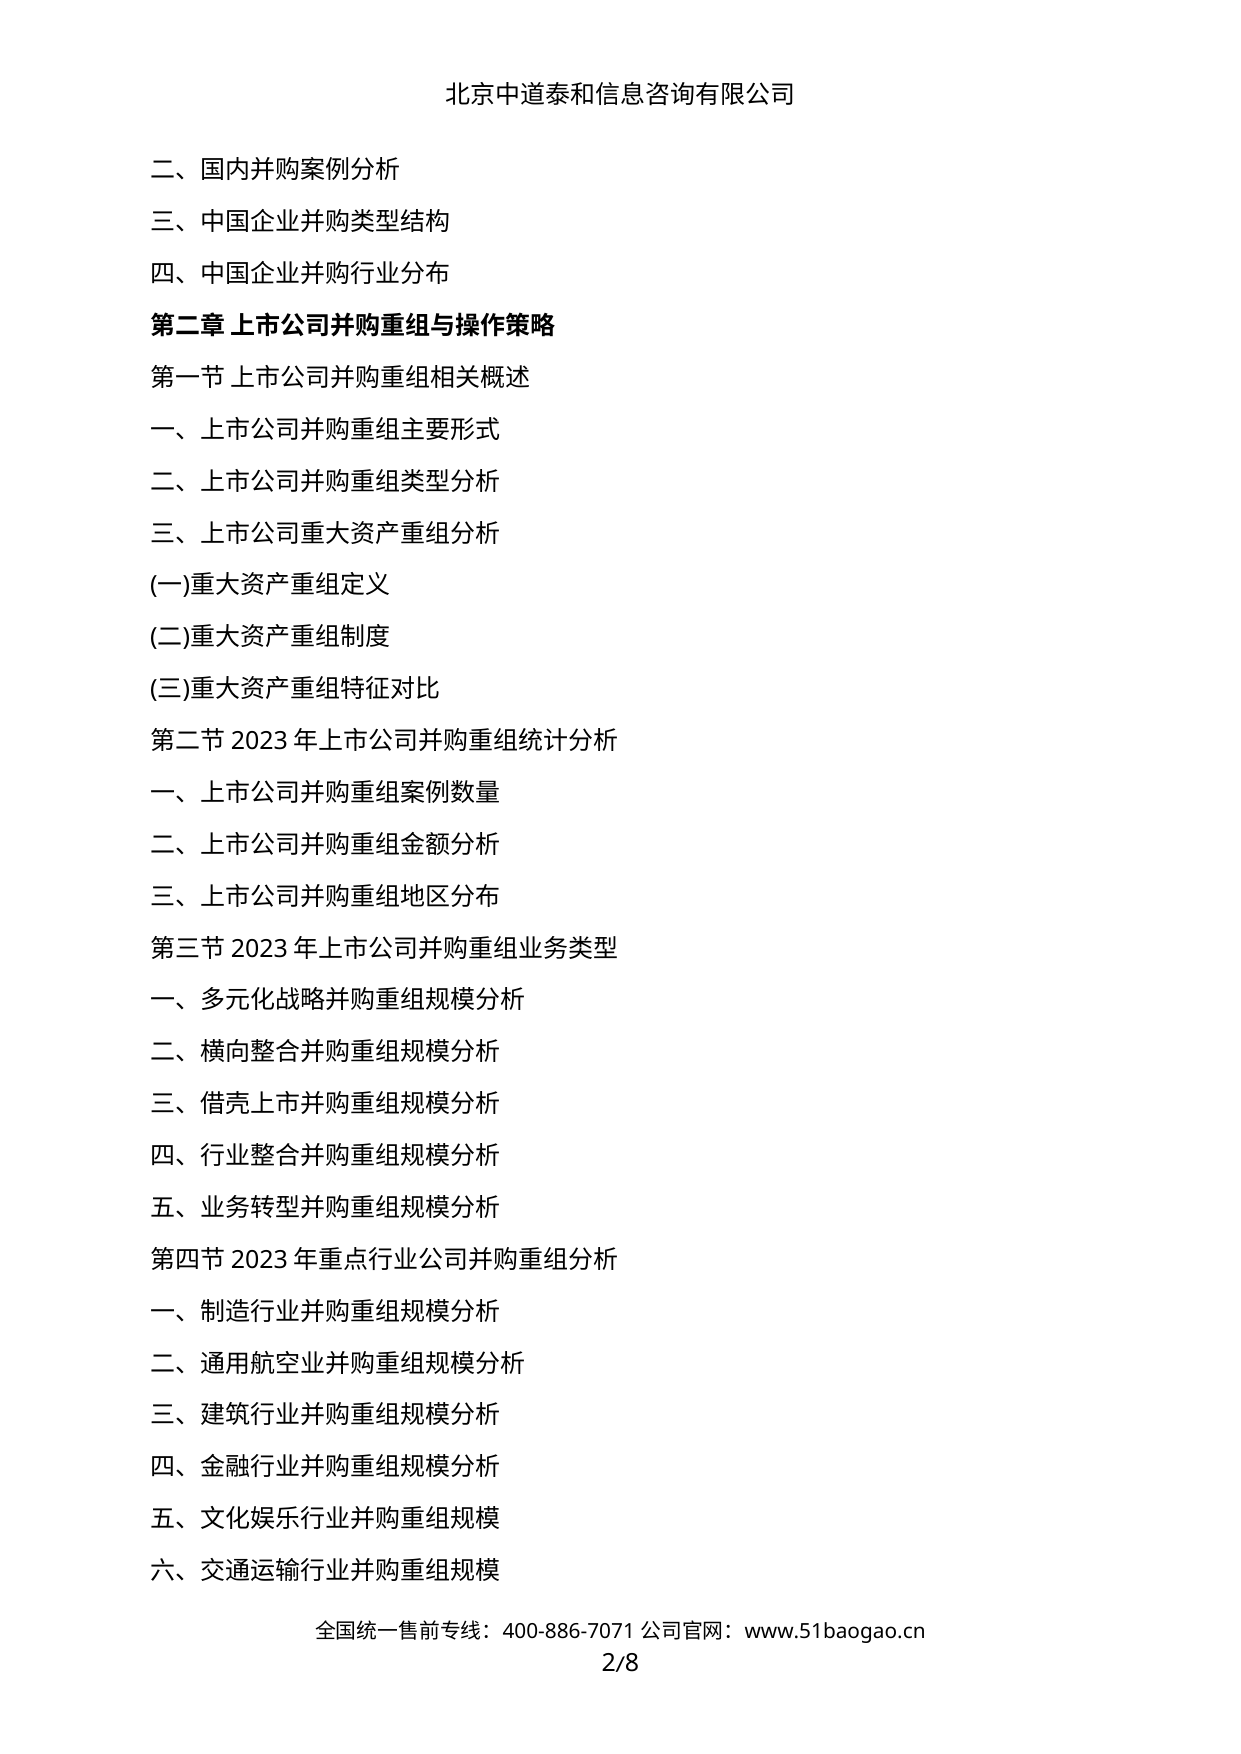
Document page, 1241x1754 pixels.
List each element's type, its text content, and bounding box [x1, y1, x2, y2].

text 第二章 上市公司并购重组与操作策略 [150, 306, 1090, 342]
text 三、建筑行业并购重组规模分析 [150, 1395, 1090, 1431]
text 一、制造行业并购重组规模分析 [150, 1291, 1090, 1327]
text (三)重大资产重组特征对比 [150, 669, 1090, 705]
text (一)重大资产重组定义 [150, 565, 1090, 601]
text 一、多元化战略并购重组规模分析 [150, 980, 1090, 1016]
text 二、横向整合并购重组规模分析 [150, 1032, 1090, 1068]
text 三、上市公司重大资产重组分析 [150, 513, 1090, 549]
text 三、借壳上市并购重组规模分析 [150, 1084, 1090, 1120]
text 四、金融行业并购重组规模分析 [150, 1447, 1090, 1483]
text 四、中国企业并购行业分布 [150, 254, 1090, 290]
text 三、上市公司并购重组地区分布 [150, 876, 1090, 912]
text 第四节 2023年重点行业公司并购重组分析 [150, 1239, 1090, 1276]
text 二、上市公司并购重组类型分析 [150, 461, 1090, 497]
text 第一节 上市公司并购重组相关概述 [150, 357, 1090, 394]
text 第三节 2023年上市公司并购重组业务类型 [150, 928, 1090, 964]
text 一、上市公司并购重组主要形式 [150, 409, 1090, 446]
text 三、中国企业并购类型结构 [150, 202, 1090, 238]
text 第二节 2023年上市公司并购重组统计分析 [150, 721, 1090, 757]
text (二)重大资产重组制度 [150, 617, 1090, 653]
text 一、上市公司并购重组案例数量 [150, 772, 1090, 809]
text 二、上市公司并购重组金额分析 [150, 824, 1090, 861]
text 六、交通运输行业并购重组规模 [150, 1551, 1090, 1587]
text 四、行业整合并购重组规模分析 [150, 1136, 1090, 1172]
text 二、通用航空业并购重组规模分析 [150, 1343, 1090, 1379]
text 五、业务转型并购重组规模分析 [150, 1187, 1090, 1224]
text 二、国内并购案例分析 [150, 150, 1090, 186]
text 五、文化娱乐行业并购重组规模 [150, 1499, 1090, 1535]
